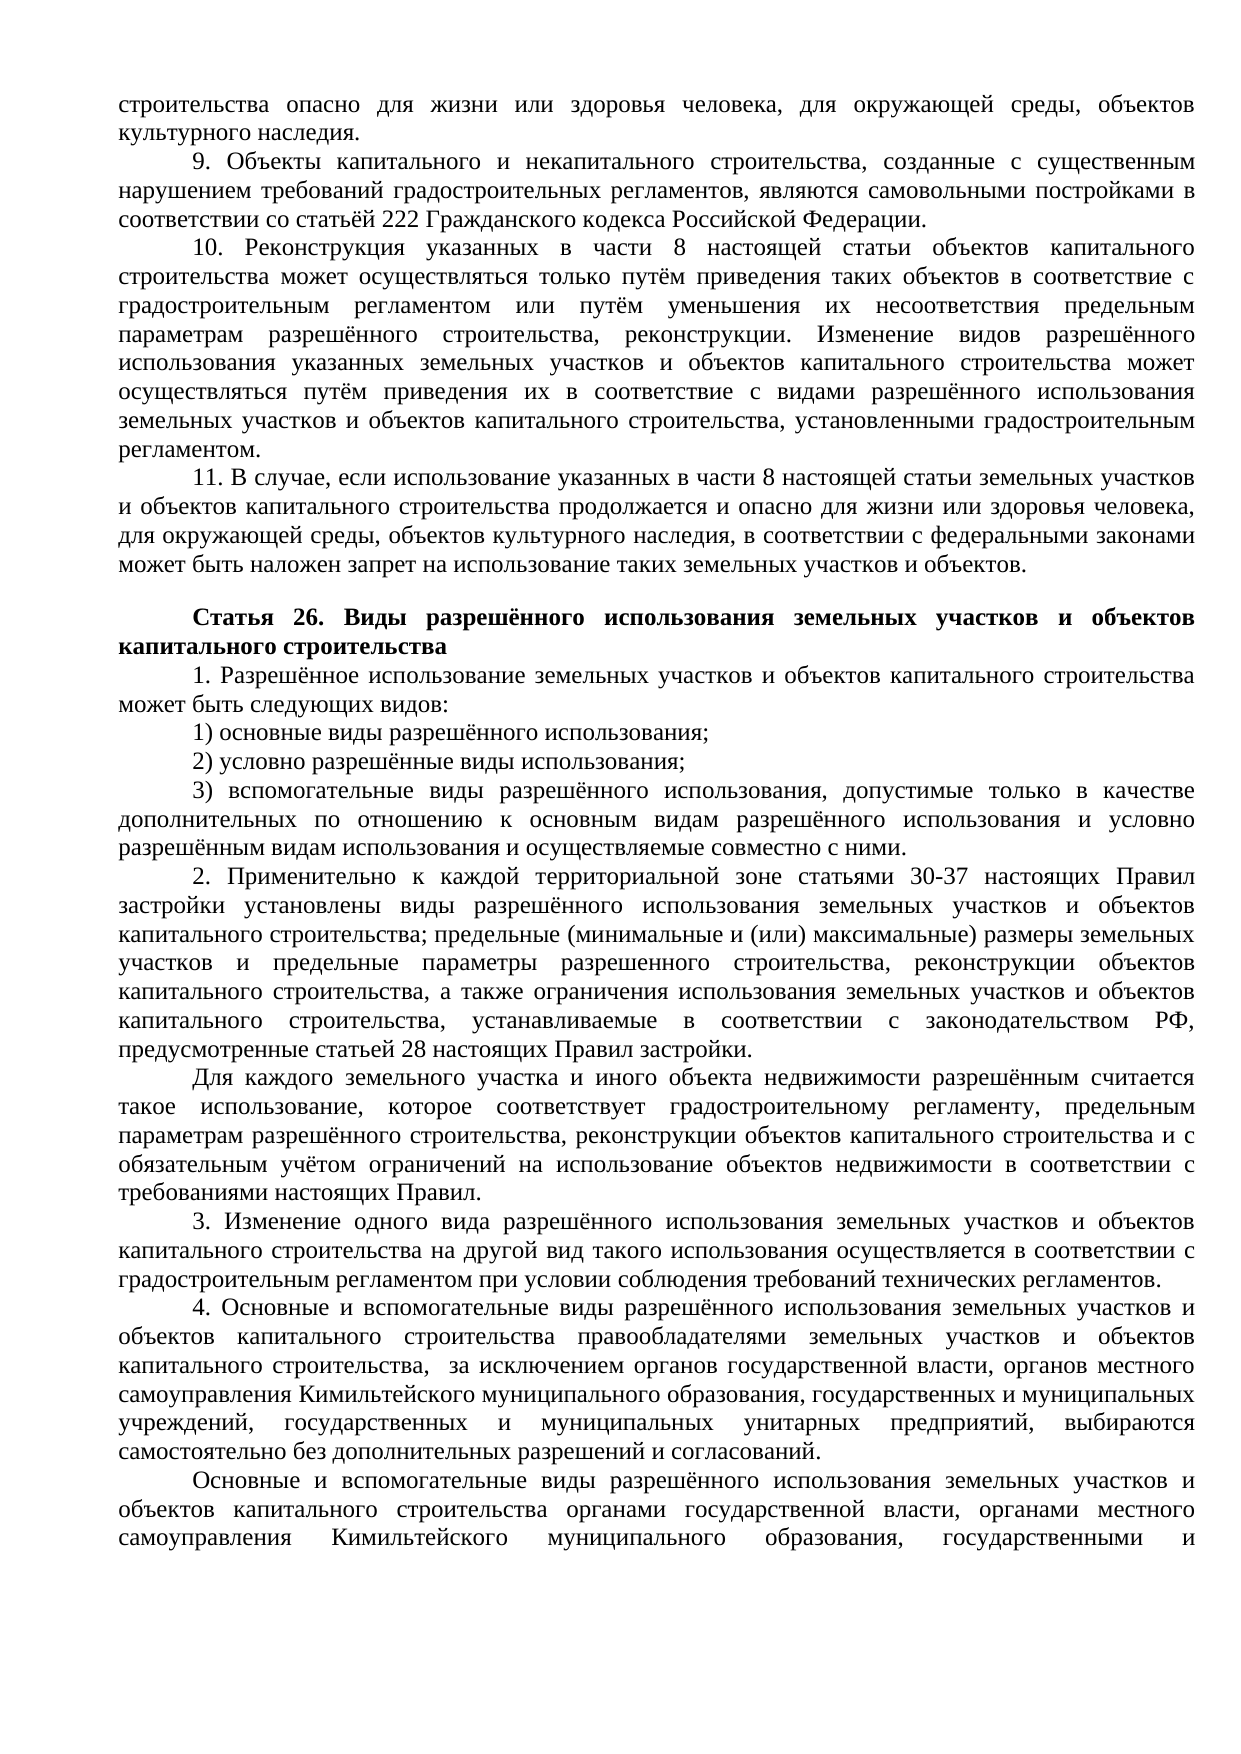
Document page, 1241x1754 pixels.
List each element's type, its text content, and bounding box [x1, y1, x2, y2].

text 9. Объекты капитального и некапитального строительства, созданные с существенным нарушением требований градостроительных регламентов, являются самовольными постройками в соответствии со статьёй 222 Гражданского кодекса Российской Федерации. [118, 146, 1196, 232]
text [118, 89, 1196, 146]
text 3) вспомогательные виды разрешённого использования, допустимые только в качестве дополнительных по отношению к основным видам разрешённого использования и условно разрешённым видам использования и осуществляемые совместно с ними. [118, 775, 1196, 861]
text 2) условно разрешённые виды использования; [118, 746, 1196, 775]
subtitle Статья 26. Виды разрешённого использования земельных участков и объектов капитального строительства [118, 602, 1196, 660]
text 3. Изменение одного вида разрешённого использования земельных участков и объектов капитального строительства на другой вид такого использования осуществляется в соответствии с градостроительным регламентом при условии соблюдения требований технических регламентов. [118, 1206, 1196, 1292]
text Для каждого земельного участка и иного объекта недвижимости разрешённым считается такое использование, которое соответствует градостроительному регламенту, предельным параметрам разрешённого строительства, реконструкции объектов капитального строительства и с обязательным учётом ограничений на использование объектов недвижимости в соответствии с требованиями настоящих Правил. [118, 1062, 1196, 1206]
text 4. Основные и вспомогательные виды разрешённого использования земельных участков и объектов капитального строительства правообладателями земельных участков и объектов капитального строительства, за исключением органов государственной власти, органов местного самоуправления Кимильтейского муниципального образования, государственных и муниципальных учреждений, государственных и муниципальных унитарных предприятий, выбираются самостоятельно без дополнительных разрешений и согласований. [118, 1292, 1196, 1465]
text 1. Разрешённое использование земельных участков и объектов капитального строительства может быть следующих видов: [118, 660, 1196, 717]
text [118, 1465, 1196, 1551]
text 11. В случае, если использование указанных в части 8 настоящей статьи земельных участков и объектов капитального строительства продолжается и опасно для жизни или здоровья человека, для окружающей среды, объектов культурного наследия, в соответствии с федеральными законами может быть наложен запрет на использование таких земельных участков и объектов. [118, 462, 1196, 577]
text 2. Применительно к каждой территориальной зоне статьями 30-37 настоящих Правил застройки установлены виды разрешённого использования земельных участков и объектов капитального строительства; предельные (минимальные и (или) максимальные) размеры земельных участков и предельные параметры разрешенного строительства, реконструкции объектов капитального строительства, а также ограничения использования земельных участков и объектов капитального строительства, устанавливаемые в соответствии с законодательством РФ, предусмотренные статьей 28 настоящих Правил застройки. [118, 861, 1196, 1062]
text 10. Реконструкция указанных в части 8 настоящей статьи объектов капитального строительства может осуществляться только путём приведения таких объектов в соответствие с градостроительным регламентом или путём уменьшения их несоответствия предельным параметрам разрешённого строительства, реконструкции. Изменение видов разрешённого использования указанных земельных участков и объектов капитального строительства может осуществляться путём приведения их в соответствие с видами разрешённого использования земельных участков и объектов капитального строительства, установленными градостроительным регламентом. [118, 232, 1196, 462]
text 1) основные виды разрешённого использования; [118, 717, 1196, 746]
